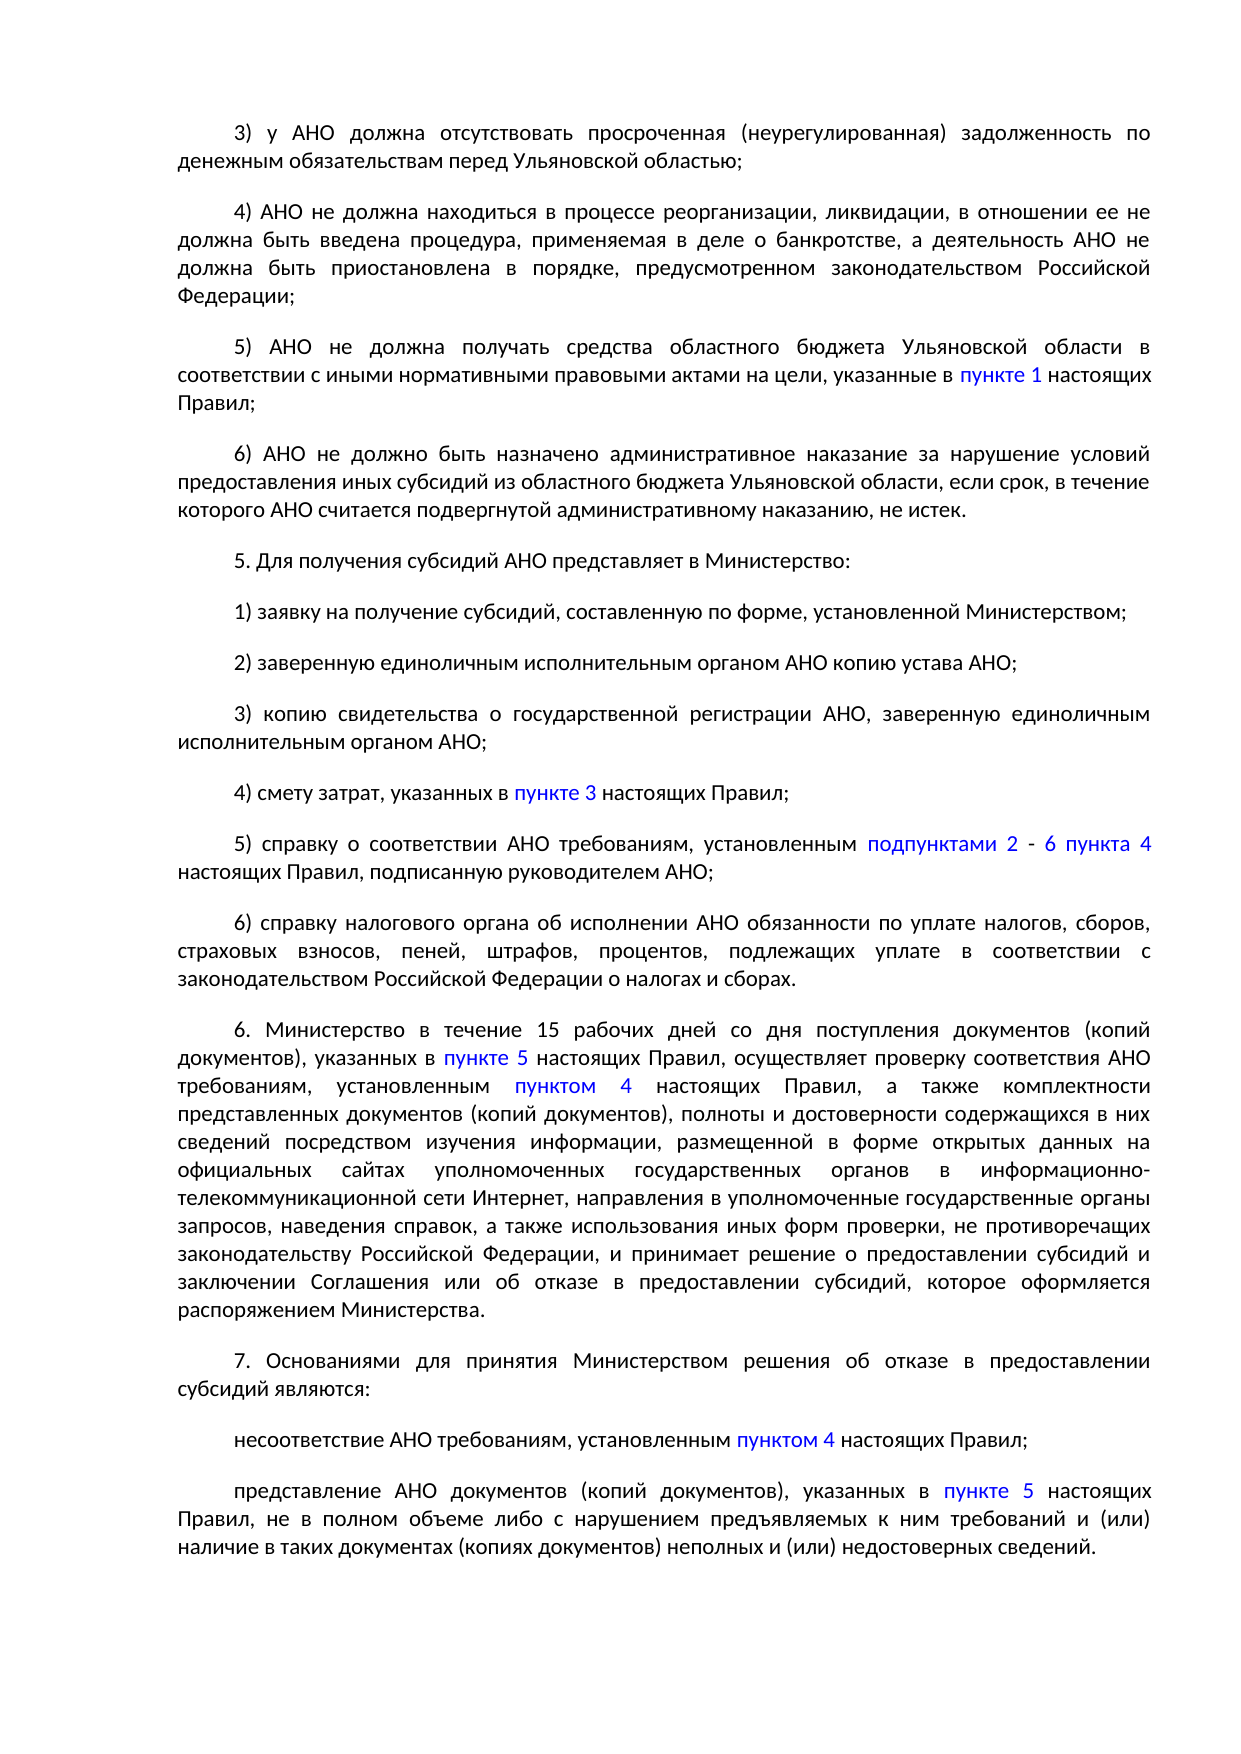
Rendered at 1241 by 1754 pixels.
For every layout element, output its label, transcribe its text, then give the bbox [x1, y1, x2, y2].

text 2) заверенную единоличным исполнительным органом АНО копию устава АНО; [177, 648, 1152, 676]
text 3) у АНО должна отсутствовать просроченная (неурегулированная) задолженность по денежным обязательствам перед Ульяновской областью; [177, 118, 1152, 174]
text несоответствие АНО требованиям, установленным пунктом 4 настоящих Правил; [177, 1425, 1152, 1453]
text 7. Основаниями для принятия Министерством решения об отказе в предоставлении субсидий являются: [177, 1346, 1152, 1402]
text 5. Для получения субсидий АНО представляет в Министерство: [177, 546, 1152, 574]
text 4) АНО не должна находиться в процессе реорганизации, ликвидации, в отношении ее не должна быть введена процедура, применяемая в деле о банкротстве, а деятельность АНО не должна быть приостановлена в порядке, предусмотренном законодательством Российской Федерации; [177, 197, 1152, 309]
text представление АНО документов (копий документов), указанных в пункте 5 настоящих Правил, не в полном объеме либо с нарушением предъявляемых к ним требований и (или) наличие в таких документах (копиях документов) неполных и (или) недостоверных сведений. [177, 1476, 1152, 1560]
text 4) смету затрат, указанных в пункте 3 настоящих Правил; [177, 778, 1152, 806]
text 3) копию свидетельства о государственной регистрации АНО, заверенную единоличным исполнительным органом АНО; [177, 699, 1152, 755]
text 6. Министерство в течение 15 рабочих дней со дня поступления документов (копий документов), указанных в пункте 5 настоящих Правил, осуществляет проверку соответствия АНО требованиям, установленным пунктом 4 настоящих Правил, а также комплектности представленных документов (копий документов), полноты и достоверности содержащихся в них сведений посредством изучения информации, размещенной в форме открытых данных на официальных сайтах уполномоченных государственных органов в информационно-телекоммуникационной сети Интернет, направления в уполномоченные государственные органы запросов, наведения справок, а также использования иных форм проверки, не противоречащих законодательству Российской Федерации, и принимает решение о предоставлении субсидий и заключении Соглашения или об отказе в предоставлении субсидий, которое оформляется распоряжением Министерства. [177, 1015, 1152, 1323]
text 6) справку налогового органа об исполнении АНО обязанности по уплате налогов, сборов, страховых взносов, пеней, штрафов, процентов, подлежащих уплате в соответствии с законодательством Российской Федерации о налогах и сборах. [177, 908, 1152, 992]
text 6) АНО не должно быть назначено административное наказание за нарушение условий предоставления иных субсидий из областного бюджета Ульяновской области, если срок, в течение которого АНО считается подвергнутой административному наказанию, не истек. [177, 439, 1152, 523]
text 5) АНО не должна получать средства областного бюджета Ульяновской области в соответствии с иными нормативными правовыми актами на цели, указанные в пункте 1 настоящих Правил; [177, 332, 1152, 416]
text 5) справку о соответствии АНО требованиям, установленным подпунктами 2 - 6 пункта 4 настоящих Правил, подписанную руководителем АНО; [177, 829, 1152, 885]
text 1) заявку на получение субсидий, составленную по форме, установленной Министерством; [177, 597, 1152, 625]
